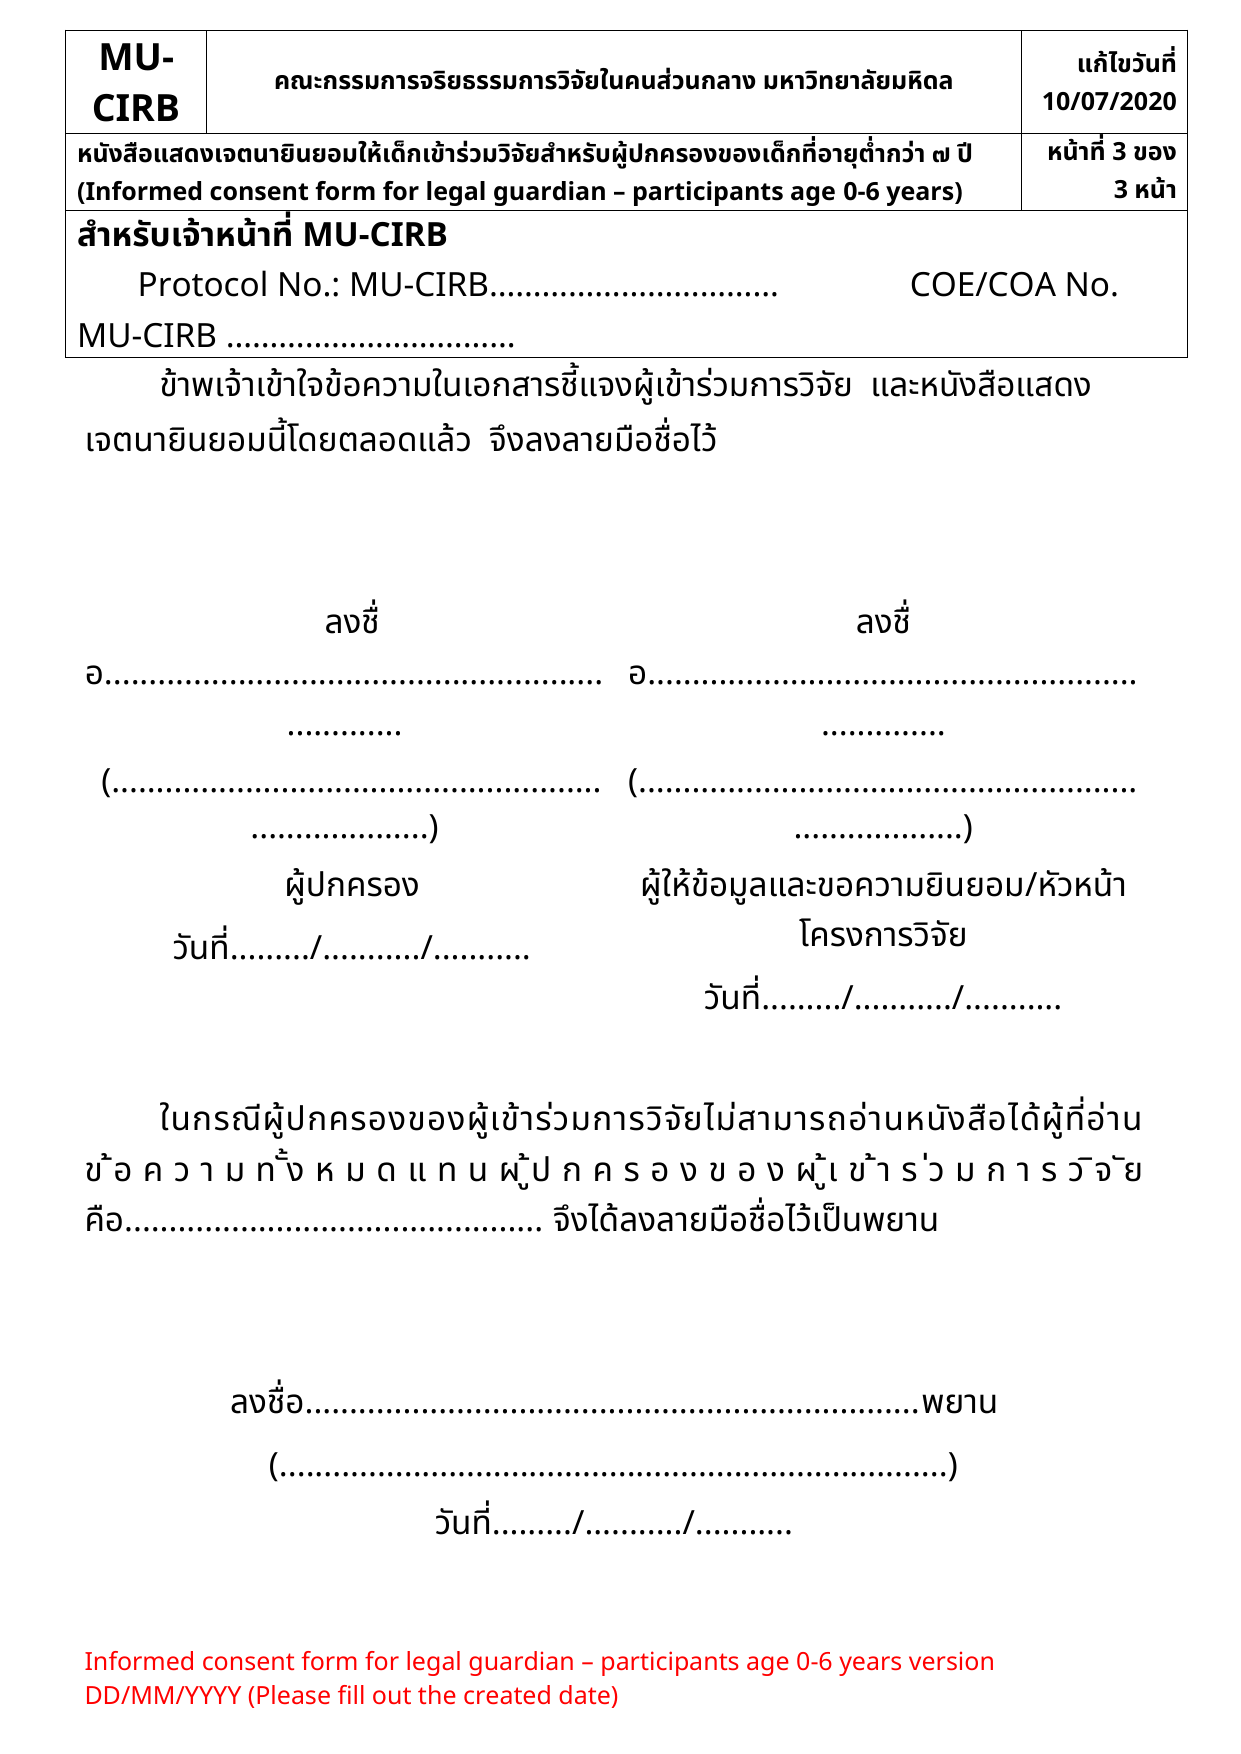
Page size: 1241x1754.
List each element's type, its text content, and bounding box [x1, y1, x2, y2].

text ลงชื่อ.....................................................................พยาน [84, 1378, 1144, 1429]
text ข้าพเจ้าเข้าใจข้อความในเอกสารชี้แจงผู้เข้าร่วมการวิจัย และหนังสือแสดงเจตนายินยอมนี้โดยตลอดแล้ว จึงลงลายมือชื่อไว้ [84, 361, 1144, 466]
text วันที่........./.........../........... [84, 1499, 1144, 1550]
table_header ลงชื่อ..................................................................... (...........................................................................) ผู้ปกครอง วันที่........./.........../........... [73, 598, 616, 1037]
text (...........................................................................) [84, 1441, 1144, 1487]
subtitle ในกรณีผู้ปกครองของผู้เข้าร่วมการวิจัยไม่สามารถอ่านหนังสือได้ผู้ที่อ่านข้อความทั้งหมดแทนผู้ปกครองของผู้เข้าร่วมการวิจัยคือ............................................... จึงได้ลงลายมือชื่อไว้เป็นพยาน [84, 1095, 1144, 1247]
table_header ลงชื่อ..................................................................... (...........................................................................) ผู้ให้ข้อมูลและขอความยินยอม/หัวหน้าโครงการวิจัย วันที่........./.........../........... [616, 598, 1151, 1037]
